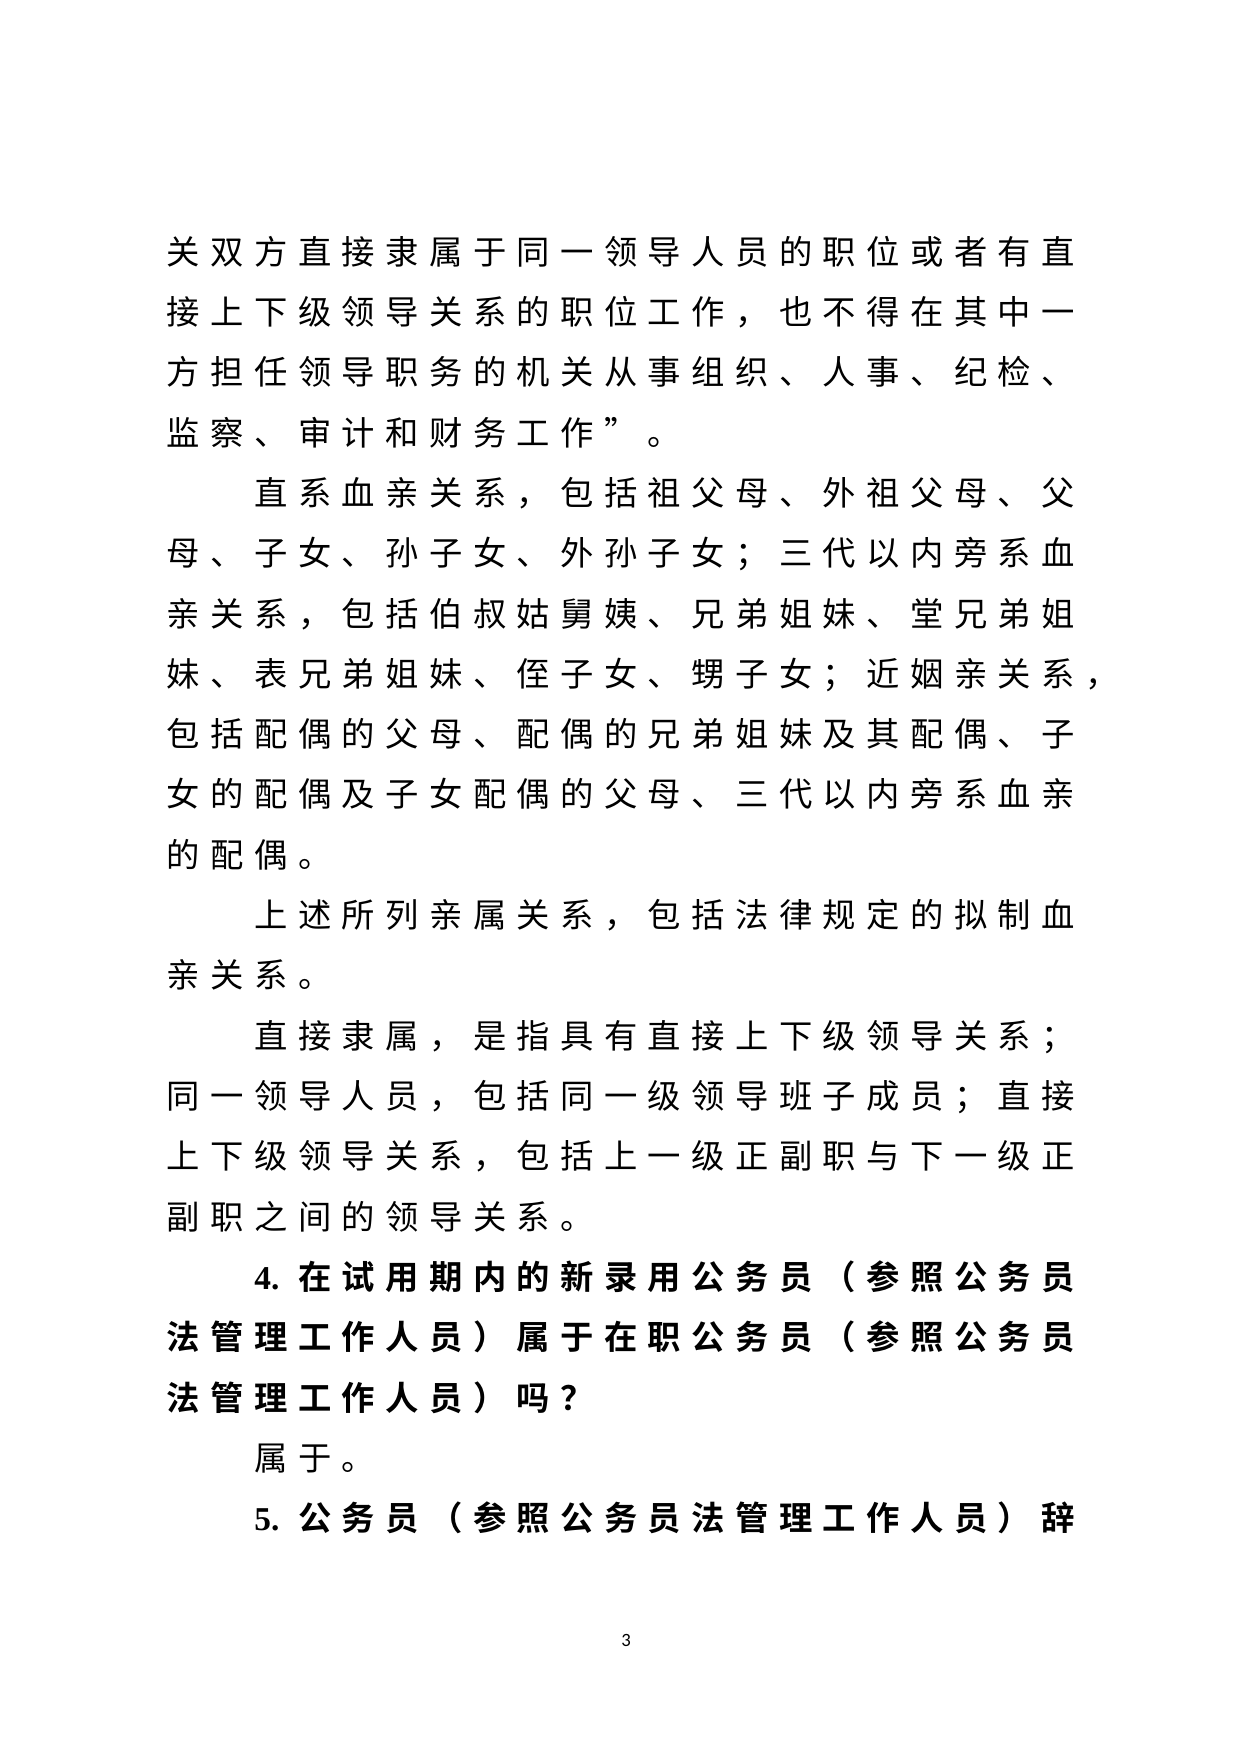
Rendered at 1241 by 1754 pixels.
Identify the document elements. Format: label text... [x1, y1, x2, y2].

text 属于。 [167, 1426, 1085, 1486]
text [167, 1486, 1085, 1546]
text 直接隶属，是指具有直接上下级领导关系；同一领导人员，包括同一级领导班子成员；直接上下级领导关系，包括上一级正副职与下一级正副职之间的领导关系。 [167, 1003, 1085, 1245]
text 4.在试用期内的新录用公务员（参照公务员法管理工作人员）属于在职公务员（参照公务员法管理工作人员）吗？ [167, 1245, 1085, 1426]
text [167, 219, 1085, 461]
text 直系血亲关系，包括祖父母、外祖父母、父母、子女、孙子女、外孙子女；三代以内旁系血亲关系，包括伯叔姑舅姨、兄弟姐妹、堂兄弟姐妹、表兄弟姐妹、侄子女、甥子女；近姻亲关系，包括配偶的父母、配偶的兄弟姐妹及其配偶、子女的配偶及子女配偶的父母、三代以内旁系血亲的配偶。 [167, 461, 1085, 883]
text 上述所列亲属关系，包括法律规定的拟制血亲关系。 [167, 883, 1085, 1003]
